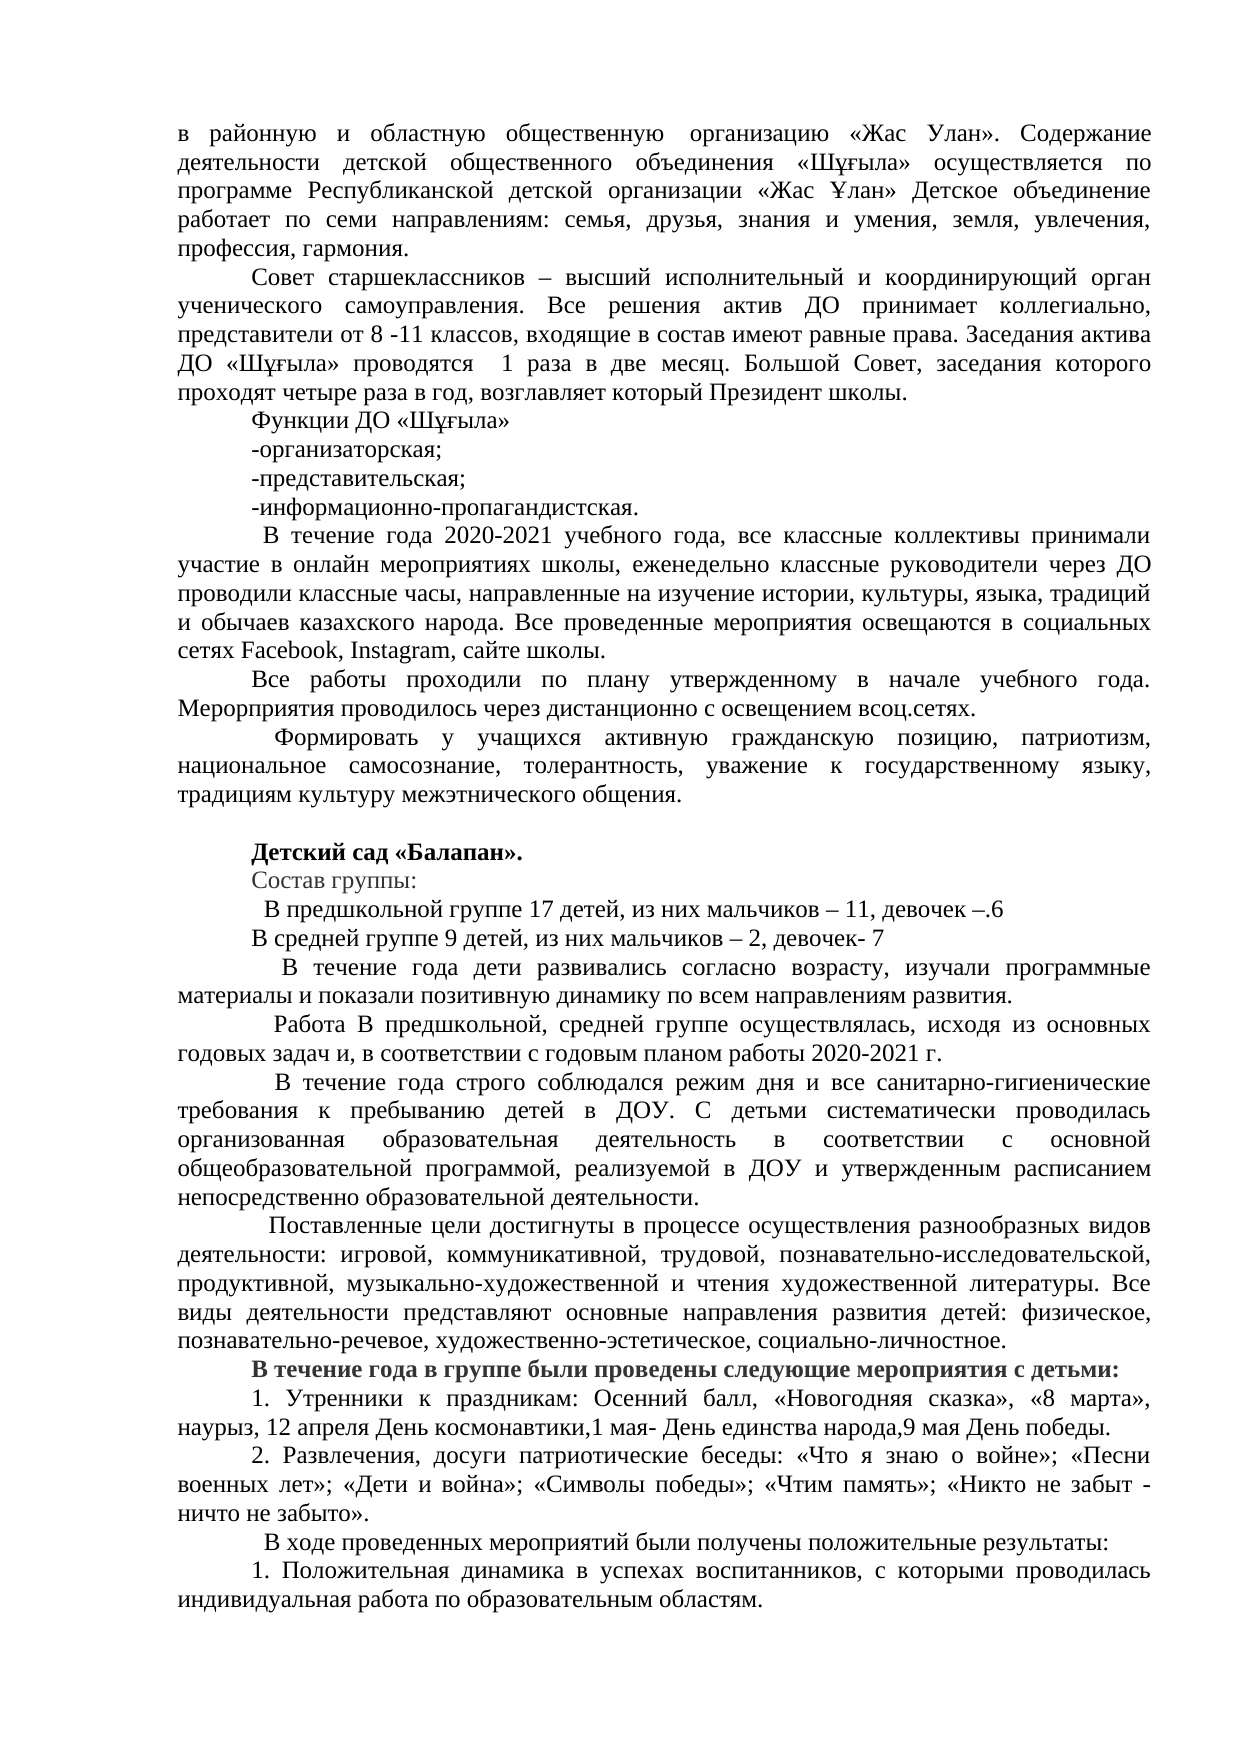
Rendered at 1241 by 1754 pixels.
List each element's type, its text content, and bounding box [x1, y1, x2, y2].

text Состав группы: [177, 866, 1152, 894]
text -организаторская; [177, 434, 1152, 463]
text В течение года 2020-2021 учебного года, все классные коллективы принимали участие в онлайн мероприятиях школы, еженедельно классные руководители через ДО проводили классные часы, направленные на изучение истории, культуры, языка, традиций и обычаев казахского народа. Все проведенные мероприятия освещаются в социальных сетях Facebook, Instagram, сайте школы. [177, 521, 1152, 664]
text -информационно-пропагандистская. [177, 492, 1152, 521]
text В течение года в группе были проведены следующие мероприятия с детьми: [177, 1354, 1152, 1383]
text В течение года строго соблюдался режим дня и все санитарно-гигиенические требования к пребыванию детей в ДОУ. С детьми систематически проводилась организованная образовательная деятельность в соответствии с основной общеобразовательной программой, реализуемой в ДОУ и утвержденным расписанием непосредственно образовательной деятельности. [177, 1067, 1152, 1211]
text Функции ДО «Шұғыла» [177, 406, 1152, 434]
text В ходе проведенных мероприятий были получены положительные результаты: [177, 1527, 1152, 1556]
text В предшкольной группе 17 детей, из них мальчиков – 11, девочек –.6 [177, 894, 1152, 923]
text Работа В предшкольной, средней группе осуществлялась, исходя из основных годовых задач и, в соответствии с годовым планом работы 2020-2021 г. [177, 1009, 1152, 1067]
text 1. Положительная динамика в успехах воспитанников, с которыми проводилась индивидуальная работа по образовательным областям. [177, 1556, 1152, 1613]
text Все работы проходили по плану утвержденному в начале учебного года. Мерорприятия проводилось через дистанционно с освещением всоц.сетях. [177, 664, 1152, 722]
text 2. Развлечения, досуги патриотические беседы: «Что я знаю о войне»; «Песни военных лет»; «Дети и война»; «Символы победы»; «Чтим память»; «Никто не забыт - ничто не забыто». [177, 1441, 1152, 1527]
text 1. Утренники к праздникам: Осенний балл, «Новогодняя сказка», «8 марта», наурыз, 12 апреля День космонавтики,1 мая- День единства народа,9 мая День победы. [177, 1383, 1152, 1441]
text Поставленные цели достигнуты в процессе осуществления разнообразных видов деятельности: игровой, коммуникативной, трудовой, познавательно-исследовательской, продуктивной, музыкально-художественной и чтения художественной литературы. Все виды деятельности представляют основные направления развития детей: физическое, познавательно-речевое, художественно-эстетическое, социально-личностное. [177, 1211, 1152, 1354]
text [177, 118, 1152, 262]
text -представительская; [177, 463, 1152, 492]
text Детский сад «Балапан». [177, 837, 1152, 866]
text В средней группе 9 детей, из них мальчиков – 2, девочек- 7 [177, 923, 1152, 952]
text Совет старшеклассников – высший исполнительный и координирующий орган ученического самоуправления. Все решения актив ДО принимает коллегиально, представители от 8 -11 классов, входящие в состав имеют равные права. Заседания актива ДО «Шұғыла» проводятся 1 раза в две месяц. Большой Совет, заседания которого проходят четыре раза в год, возглавляет который Президент школы. [177, 262, 1152, 406]
text Формировать у учащихся активную гражданскую позицию, патриотизм, национальное самосознание, толерантность, уважение к государственному языку, традициям культуру межэтнического общения. [177, 722, 1152, 808]
text В течение года дети развивались согласно возрасту, изучали программные материалы и показали позитивную динамику по всем направлениям развития. [177, 952, 1152, 1009]
